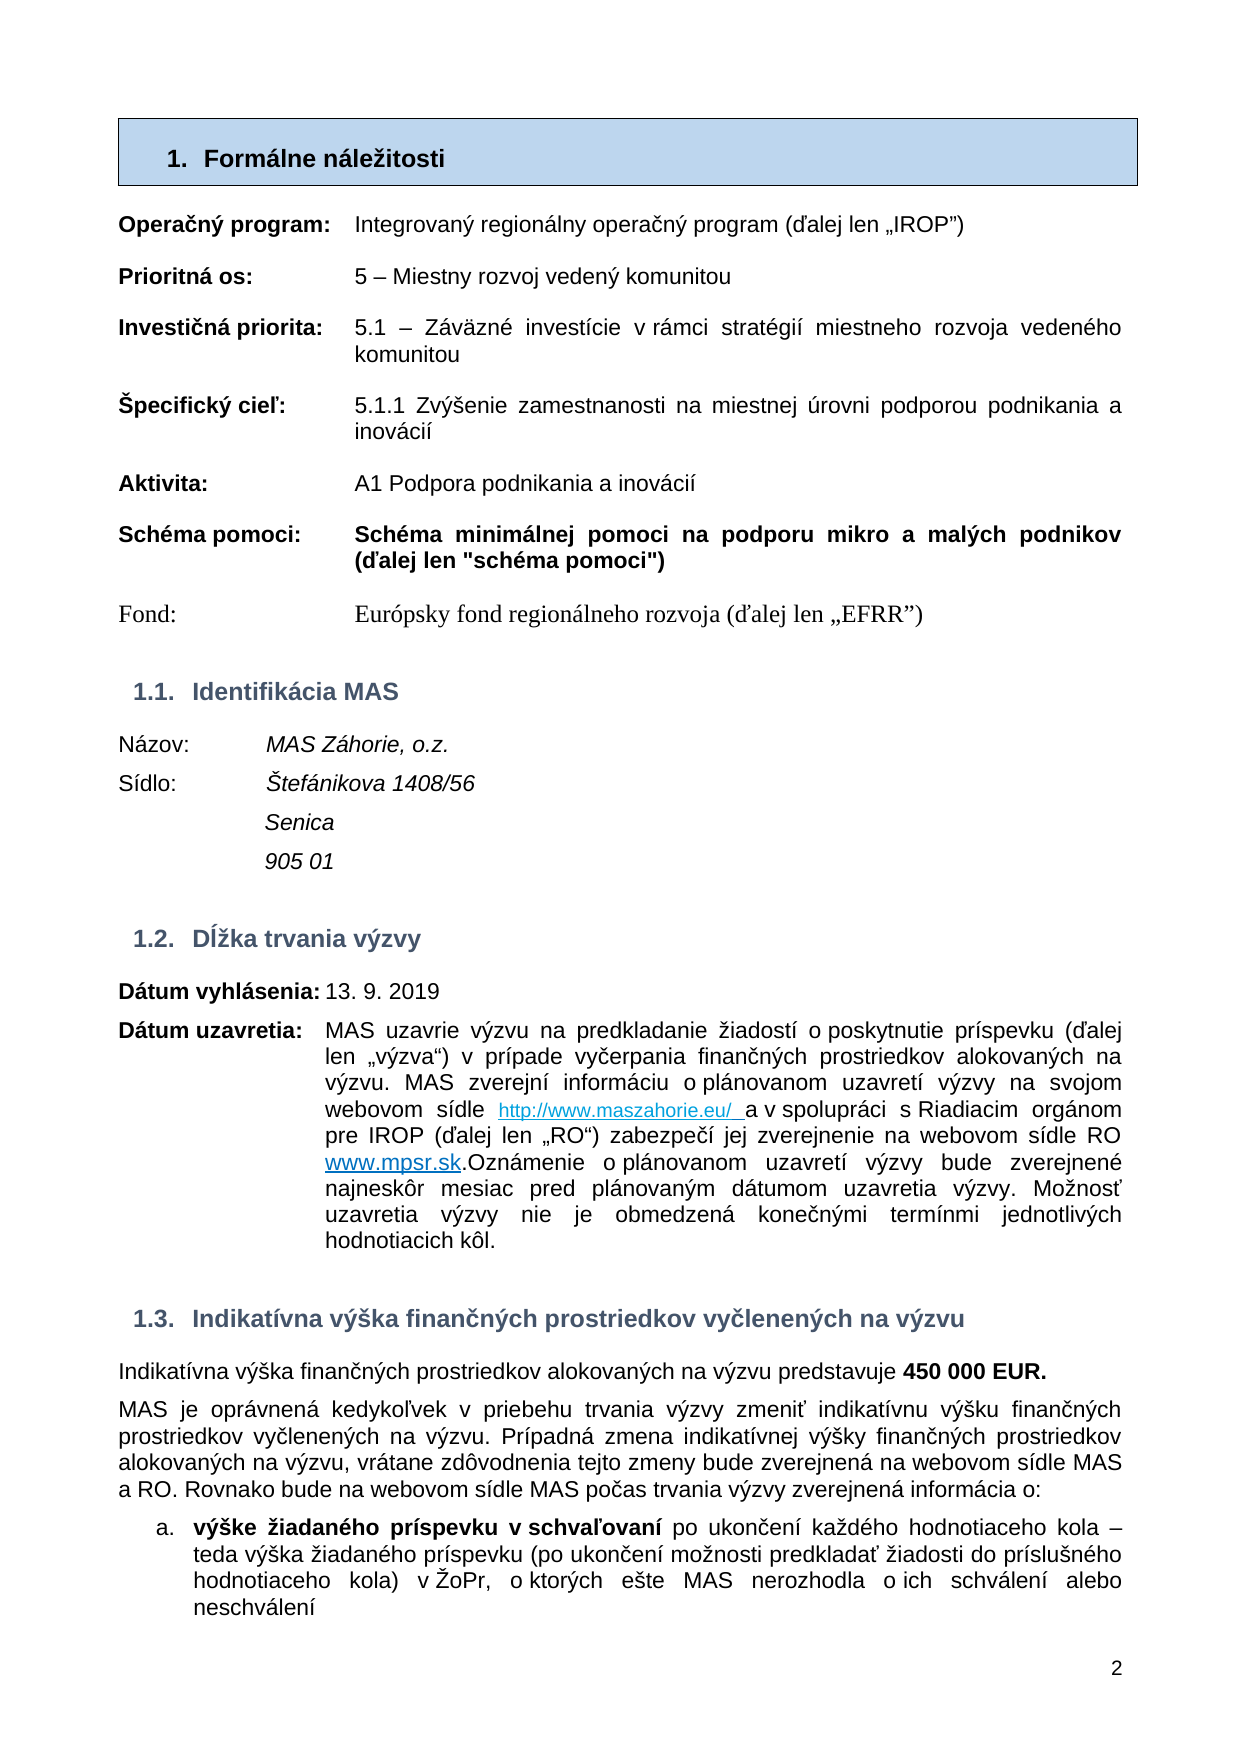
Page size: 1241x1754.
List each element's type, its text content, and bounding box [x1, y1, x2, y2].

text 905 01 [118, 848, 1122, 874]
list Identifikácia MAS [133, 677, 1122, 706]
text Operačný program: Integrovaný regionálny operačný program (ďalej len „IROP”) [118, 211, 1122, 238]
list Indikatívna výška finančných prostriedkov vyčlenených na výzvu [133, 1304, 1122, 1333]
list výške žiadaného príspevku v schvaľovaní po ukončení každého hodnotiaceho kola – teda výška žiadaného príspevku (po ukončení možnosti predkladať žiadosti do príslušného hodnotiaceho kola) v ŽoPr, o ktorých ešte MAS nerozhodla o ich schválení alebo neschválení [156, 1514, 1122, 1620]
list Dĺžka trvania výzvy [133, 924, 1122, 953]
text Senica [118, 809, 1122, 835]
text Prioritná os: 5 – Miestny rozvoj vedený komunitou [118, 263, 1122, 289]
text Aktivita: [118, 469, 1122, 496]
text Schéma pomoci: [118, 521, 1122, 574]
text MAS je oprávnená kedykoľvek v priebehu trvania výzvy zmeniť indikatívnu výšku finančných prostriedkov vyčlenených na výzvu. Prípadná zmena indikatívnej výšky finančných prostriedkov alokovaných na výzvu, vrátane zdôvodnenia tejto zmeny bude zverejnená na webovom sídle MAS a RO. Rovnako bude na webovom sídle MAS počas trvania výzvy zverejnená informácia o: [118, 1396, 1122, 1502]
text Dátum vyhlásenia: [118, 978, 1122, 1004]
text Špecifický cieľ: [118, 392, 1122, 444]
text Investičná priorita: 5.1 – Záväzné investície v rámci stratégií miestneho rozvoja vedeného komunitou [118, 314, 1122, 367]
table_header Formálne náležitosti [119, 119, 1137, 185]
text Sídlo: Štefánikova 1408/56 [118, 770, 1122, 796]
text Dátum uzavretia: MAS uzavrie výzvu na predkladanie žiadostí o poskytnutie príspevku (ďalej len „výzva“) v prípade vyčerpania finančných prostriedkov alokovaných na výzvu. MAS zverejní informáciu o plánovanom uzavretí výzvy na svojom webovom sídle http://www.maszahorie.eu/ a v spolupráci s Riadiacim orgánom pre IROP (ďalej len „RO“) zabezpečí jej zverejnenie na webovom sídle RO www.mpsr.sk.Oznámenie o plánovanom uzavretí výzvy bude zverejnené najneskôr mesiac pred plánovaným dátumom uzavretia výzvy. Možnosť uzavretia výzvy nie je obmedzená konečnými termínmi jednotlivých hodnotiacich kôl. [118, 1017, 1122, 1254]
text Názov: MAS Záhorie, o.z. [118, 731, 1122, 757]
text Indikatívna výška finančných prostriedkov alokovaných na výzvu predstavuje 450 000 EUR. [118, 1358, 1122, 1384]
